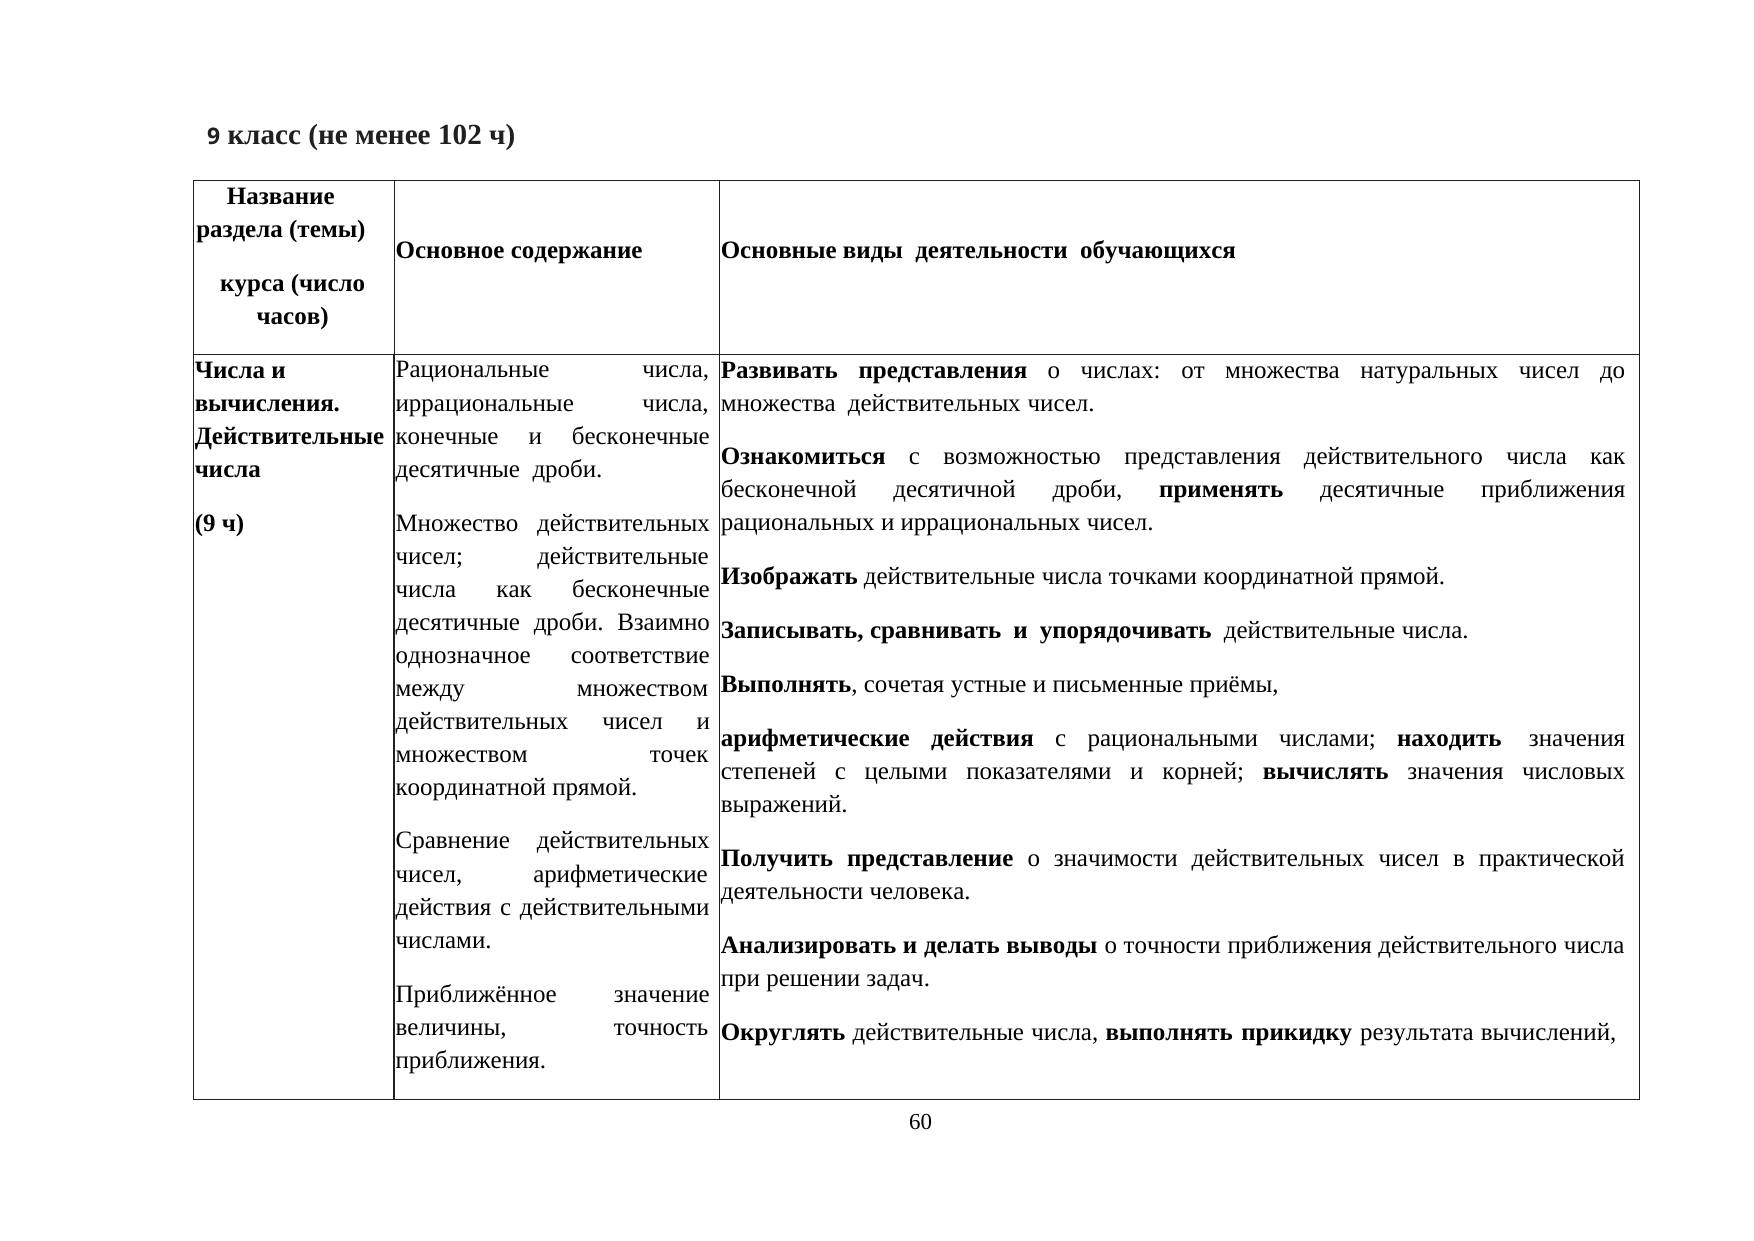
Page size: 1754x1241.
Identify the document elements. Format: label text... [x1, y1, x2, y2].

table_cell Числа и вычисления. Действительные числа (9 ч) [194, 355, 393, 1099]
list класс (не менее 102 ч) [207, 117, 1666, 151]
table_header Основное содержание [395, 181, 719, 354]
table_header Название раздела (темы) курса (число часов) [194, 181, 394, 354]
table_cell Рациональные числа, иррациональные числа, конечные и бесконечные десятичные дроби. Множество действительных чисел; действительные числа как бесконечные десятичные дроби. Взаимно однозначное соответствие между множеством действительных чисел и множеством точек координатной прямой. Сравнение действительных чисел, арифметические действия с действительными числами. Приближённое значение величины, точность приближения. [395, 355, 719, 1099]
table_header Основные виды деятельности обучающихся [720, 181, 1639, 354]
table_cell Развивать представления о числах: от множества натуральных чисел до множества действительных чисел. Ознакомиться с возможностью представления действительного числа как бесконечной десятичной дроби, применять десятичные приближения рациональных и иррациональных чисел. Изображать действительные числа точками координатной прямой. Записывать, сравнивать и упорядочивать действительные числа. Выполнять, сочетая устные и письменные приёмы, арифметические действия с рациональными числами; находить значения степеней с целыми показателями и корней; вычислять значения числовых выражений. Получить представление о значимости действительных чисел в практической деятельности человека. Анализировать и делать выводы о точности приближения действительного числа при решении задач. Округлять действительные числа, выполнять прикидку результата вычислений, [720, 355, 1639, 1099]
